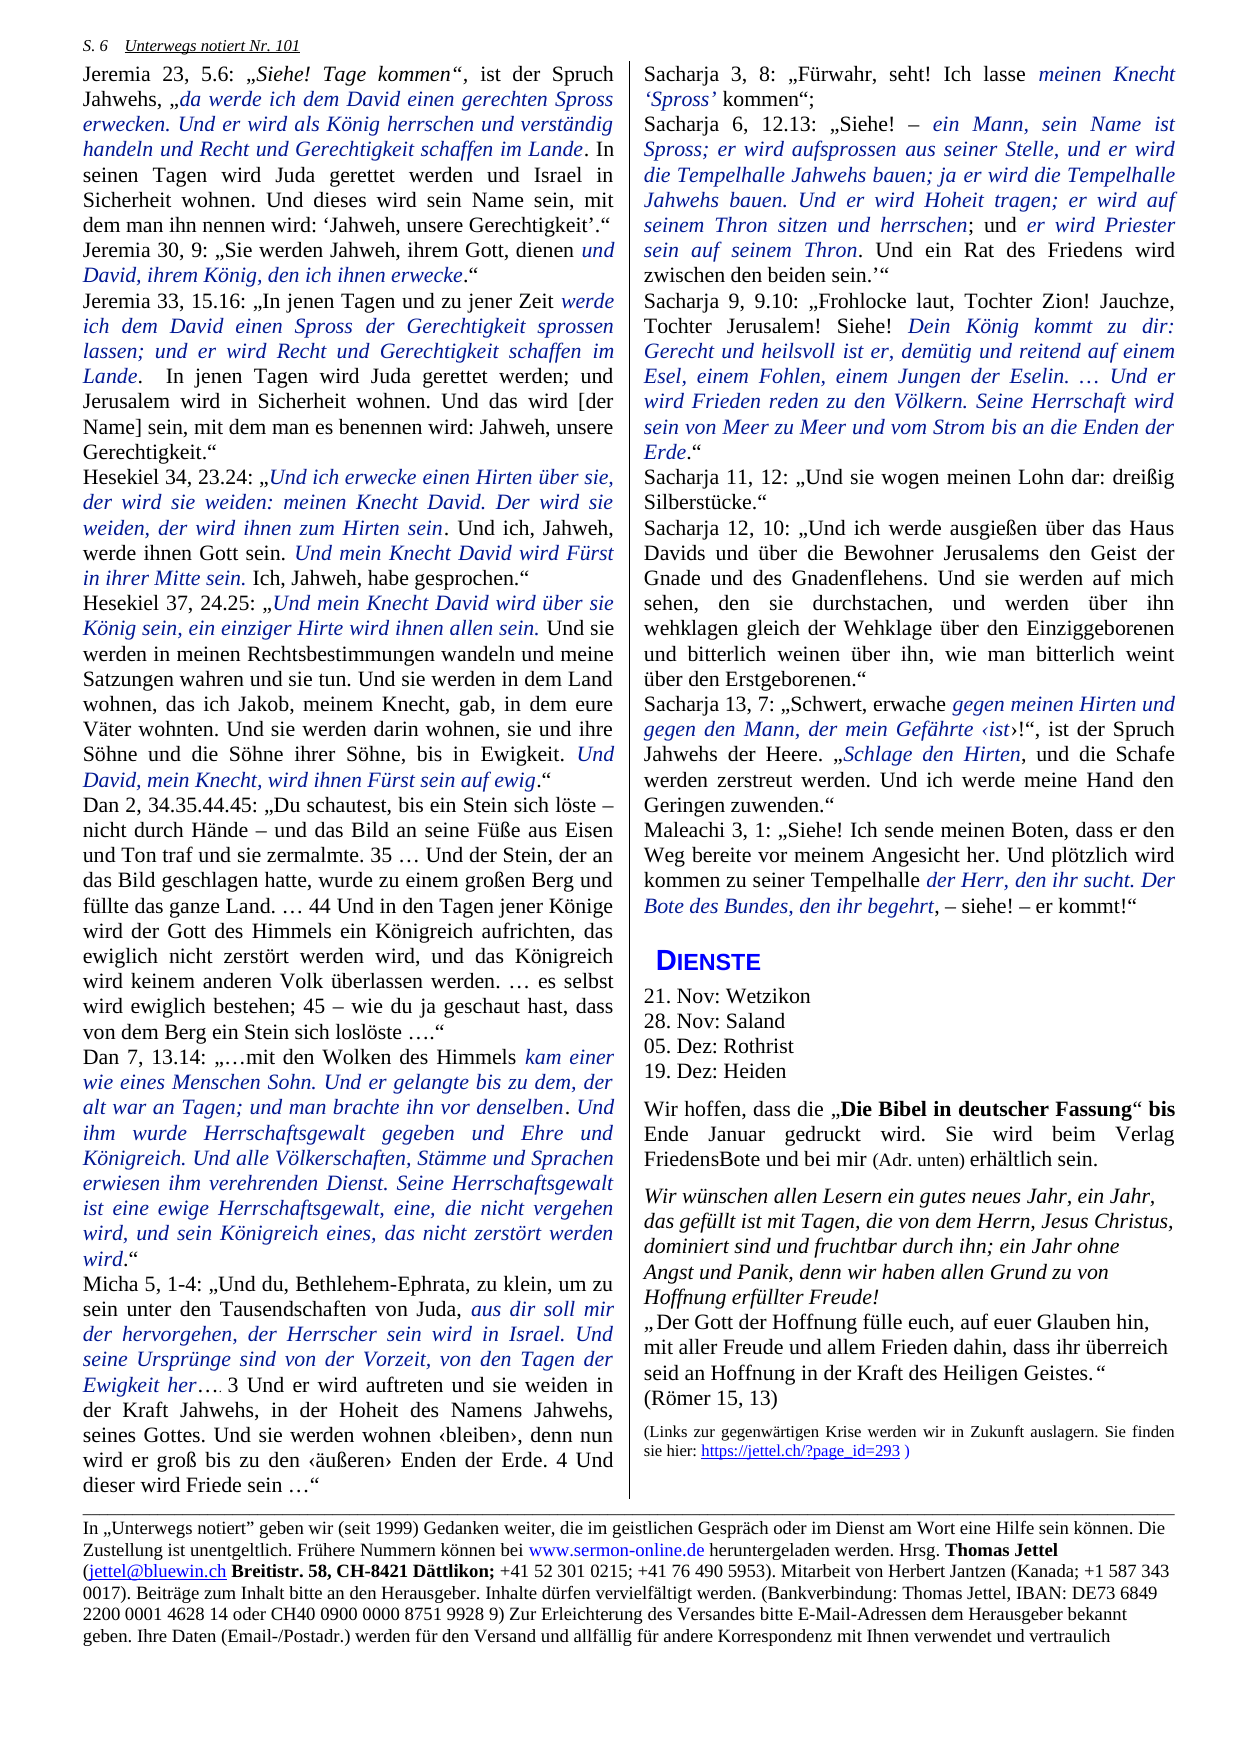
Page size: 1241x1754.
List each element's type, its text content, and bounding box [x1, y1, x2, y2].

text Sacharja 11, 12: „Und sie wogen meinen Lohn dar: dreißig Silberstücke.“ [644, 464, 1175, 514]
text Maleachi 3, 1: „Siehe! Ich sende meinen Boten, dass er den Weg bereite vor meinem Angesicht her. Und plötzlich wird kommen zu seiner Tempelhalle der Herr, den ihr sucht. Der Bote des Bundes, den ihr begehrt, – siehe! – er kommt!“ [644, 817, 1175, 918]
text Dan 2, 34.35.44.45: „Du schautest, bis ein Stein sich löste – nicht durch Hände – und das Bild an seine Füße aus Eisen und Ton traf und sie zermalmte. 35 … Und der Stein, der an das Bild geschlagen hatte, wurde zu einem großen Berg und füllte das ganze Land. … 44 Und in den Tagen jener Könige wird der Gott des Himmels ein Königreich aufrichten, das ewiglich nicht zerstört werden wird, und das Königreich wird keinem anderen Volk überlassen werden. … es selbst wird ewiglich bestehen; 45 – wie du ja geschaut hast, dass von dem Berg ein Stein sich loslöste ….“ [83, 792, 614, 1044]
text Dan 7, 13.14: „…mit den Wolken des Himmels kam einer wie eines Menschen Sohn. Und er gelangte bis zu dem, der alt war an Tagen; und man brachte ihn vor denselben. Und ihm wurde Herrschaftsgewalt gegeben und Ehre und Königreich. Und alle Völkerschaften, Stämme und Sprachen erwiesen ihm verehrenden Dienst. Seine Herrschaftsgewalt ist eine ewige Herrschaftsgewalt, eine, die nicht vergehen wird, und sein Königreich eines, das nicht zerstört werden wird.“ [83, 1044, 614, 1271]
text Sacharja 12, 10: „Und ich werde ausgießen über das Haus Davids und über die Bewohner Jerusalems den Geist der Gnade und des Gnadenflehens. Und sie werden auf mich sehen, den sie durchstachen, und werden über ihn wehklagen gleich der Wehklage über den Einziggeborenen und bitterlich weinen über ihn, wie man bitterlich weint über den Erstgeborenen.“ [644, 514, 1175, 691]
text Sacharja 9, 9.10: „Frohlocke laut, Tochter Zion! Jauchze, Tochter Jerusalem! Siehe! Dein König kommt zu dir: Gerecht und heilsvoll ist er, demütig und reitend auf einem Esel, einem Fohlen, einem Jungen der Eselin. … Und er wird Frieden reden zu den Völkern. Seine Herrschaft wird sein von Meer zu Meer und vom Strom bis an die Enden der Erde.“ [644, 288, 1175, 464]
text Jeremia 30, 9: „Sie werden Jahweh, ihrem Gott, dienen und David, ihrem König, den ich ihnen erwecke.“ [83, 237, 614, 288]
subtitle Dienste [656, 943, 1175, 976]
text Sacharja 13, 7: „Schwert, erwache gegen meinen Hirten und gegen den Mann, der mein Gefährte ‹ist›!“, ist der Spruch Jahwehs der Heere. „Schlage den Hirten, und die Schafe werden zerstreut werden. Und ich werde meine Hand den Geringen zuwenden.“ [644, 691, 1175, 817]
text (Links zur gegenwärtigen Krise werden wir in Zukunft auslagern. Sie finden sie hier: https://jettel.ch/?page_id=293 ) [644, 1422, 1175, 1460]
text 19. Dez: Heiden [644, 1058, 1175, 1083]
text Jeremia 33, 15.16: „In jenen Tagen und zu jener Zeit werde ich dem David einen Spross der Gerechtigkeit sprossen lassen; und er wird Recht und Gerechtigkeit schaffen im Lande. In jenen Tagen wird Juda gerettet werden; und Jerusalem wird in Sicherheit wohnen. Und das wird [der Name] sein, mit dem man es benennen wird: Jahweh, unsere Gerechtigkeit.“ [83, 288, 614, 464]
text Hesekiel 34, 23.24: „Und ich erwecke einen Hirten über sie, der wird sie weiden: meinen Knecht David. Der wird sie weiden, der wird ihnen zum Hirten sein. Und ich, Jahweh, werde ihnen Gott sein. Und mein Knecht David wird Fürst in ihrer Mitte sein. Ich, Jahweh, habe gesprochen.“ [83, 464, 614, 590]
text Sacharja 6, 12.13: „Siehe! – ein Mann, sein Name ist Spross; er wird aufsprossen aus seiner Stelle, und er wird die Tempelhalle Jahwehs bauen; ja er wird die Tempelhalle Jahwehs bauen. Und er wird Hoheit tragen; er wird auf seinem Thron sitzen und herrschen; und er wird Priester sein auf seinem Thron. Und ein Rat des Friedens wird zwischen den beiden sein.’“ [644, 111, 1175, 288]
text „Der Gott der Hoffnung fülle euch, auf euer Glauben hin, mit aller Freude und allem Frieden dahin, dass ihr überreich seid an Hoffnung in der Kraft des Heiligen Geistes.“ (Römer 15, 13) [644, 1309, 1175, 1410]
text ___________________________________________________________________________________________________________________________________ [83, 1498, 1175, 1517]
text Sacharja 3, 8: „Fürwahr, seht! Ich lasse meinen Knecht ‘Spross’ kommen“; [644, 61, 1175, 111]
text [83, 1517, 1175, 1646]
text Jeremia 23, 5.6: „Siehe! Tage kommen“, ist der Spruch Jahwehs, „da werde ich dem David einen gerechten Spross erwecken. Und er wird als König herrschen und verständig handeln und Recht und Gerechtigkeit schaffen im Lande. In seinen Tagen wird Juda gerettet werden und Israel in Sicherheit wohnen. Und dieses wird sein Name sein, mit dem man ihn nennen wird: ‘Jahweh, unsere Gerechtigkeit’.“ [83, 61, 614, 237]
text Wir wünschen allen Lesern ein gutes neues Jahr, ein Jahr, das gefüllt ist mit Tagen, die von dem Herrn, Jesus Christus, dominiert sind und fruchtbar durch ihn; ein Jahr ohne Angst und Panik, denn wir haben allen Grund zu von Hoffnung erfüllter Freude! [644, 1183, 1175, 1309]
text Hesekiel 37, 24.25: „Und mein Knecht David wird über sie König sein, ein einziger Hirte wird ihnen allen sein. Und sie werden in meinen Rechtsbestimmungen wandeln und meine Satzungen wahren und sie tun. Und sie werden in dem Land wohnen, das ich Jakob, meinem Knecht, gab, in dem eure Väter wohnten. Und sie werden darin wohnen, sie und ihre Söhne und die Söhne ihrer Söhne, bis in Ewigkeit. Und David, mein Knecht, wird ihnen Fürst sein auf ewig.“ [83, 590, 614, 792]
text 28. Nov: Saland [644, 1008, 1175, 1033]
text 05. Dez: Rothrist [644, 1033, 1175, 1058]
text Micha 5, 1-4: „Und du, Bethlehem-Ephrata, zu klein, um zu sein unter den Tausendschaften von Juda, aus dir soll mir der hervorgehen, der Herrscher sein wird in Israel. Und seine Ursprünge sind von der Vorzeit, von den Tagen der Ewigkeit her…. 3 Und er wird auftreten und sie weiden in der Kraft Jahwehs, in der Hoheit des Namens Jahwehs, seines Gottes. Und sie werden wohnen ‹bleiben›, denn nun wird er groß bis zu den ‹äußeren› Enden der Erde. 4 Und dieser wird Friede sein …“ [83, 1271, 614, 1498]
text 21. Nov: Wetzikon [644, 983, 1175, 1008]
text Wir hoffen, dass die „Die Bibel in deutscher Fassung“ bis Ende Januar gedruckt wird. Sie wird beim Verlag FriedensBote und bei mir (Adr. unten) erhältlich sein. [644, 1096, 1175, 1171]
